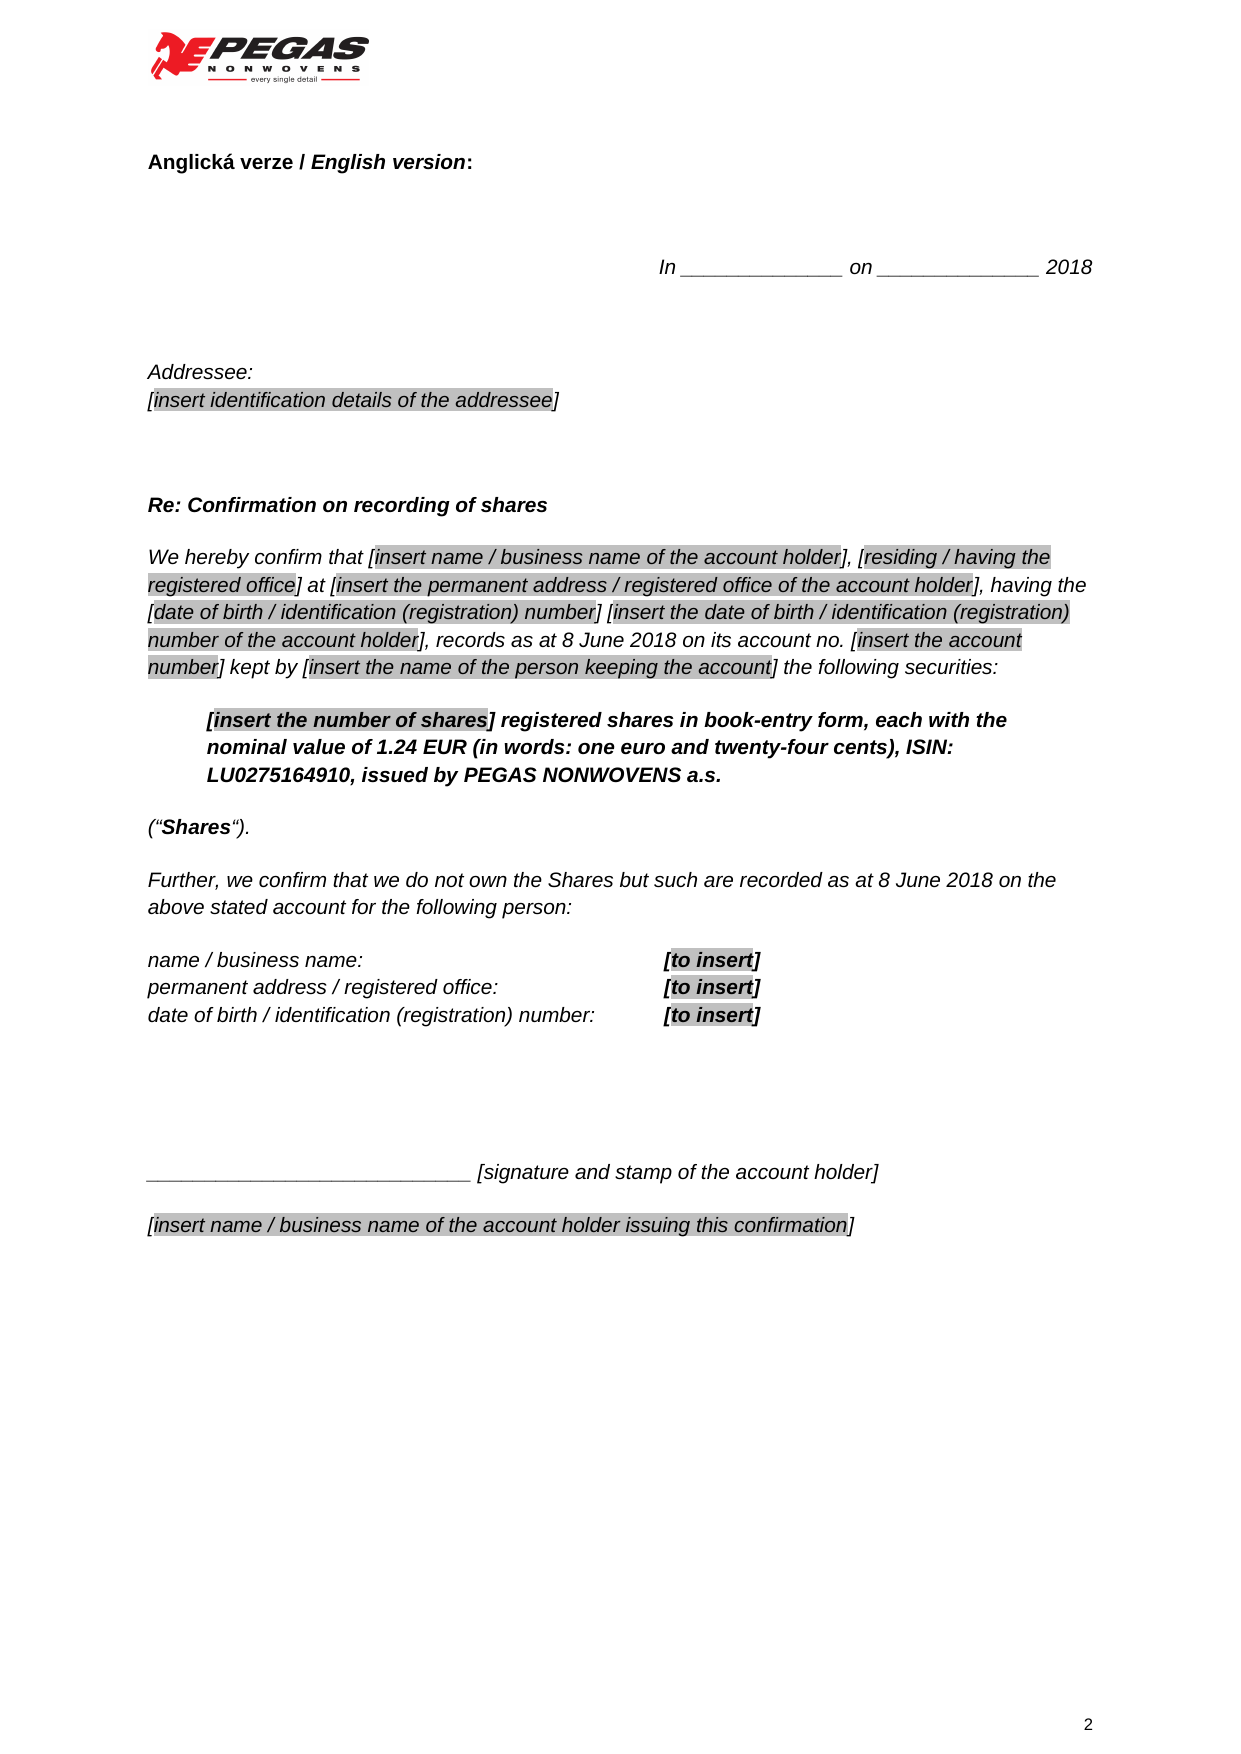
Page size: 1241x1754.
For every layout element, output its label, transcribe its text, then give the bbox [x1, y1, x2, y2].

text We hereby confirm that [insert name / business name of the account holder], [residing / having the registered office] at [insert the permanent address / registered office of the account holder], having the [date of birth / identification (registration) number] [insert the date of birth / identification (registration) number of the account holder], records as at 8 June 2018 on its account no. [insert the account number] kept by [insert the name of the person keeping the account] the following securities: [148, 543, 1093, 680]
text ____________________________ [signature and stamp of the account holder] [148, 1158, 1093, 1185]
text Anglická verze / English version: [148, 148, 1093, 175]
text In ______________ on ______________ 2018 [148, 253, 1093, 280]
text Re: Confirmation on recording of shares [148, 490, 1093, 518]
text name / business name: [to insert] permanent address / registered office: [to insert] date of birth / identification (registration) number: [to insert] [148, 945, 1093, 1028]
text (“Shares“). [148, 813, 1093, 840]
text [insert name / business name of the account holder issuing this confirmation] [148, 1210, 1093, 1238]
picture [147, 29, 370, 86]
text Further, we confirm that we do not own the Shares but such are recorded as at 8 June 2018 on the above stated account for the following person: [148, 865, 1093, 920]
text Addressee: [insert identification details of the addressee] [148, 358, 1093, 413]
text [insert the number of shares] registered shares in book-entry form, each with the nominal value of 1.24 EUR (in words: one euro and twenty-four cents), ISIN: LU0275164910, issued by PEGAS NONWOVENS a.s. [207, 705, 1093, 788]
